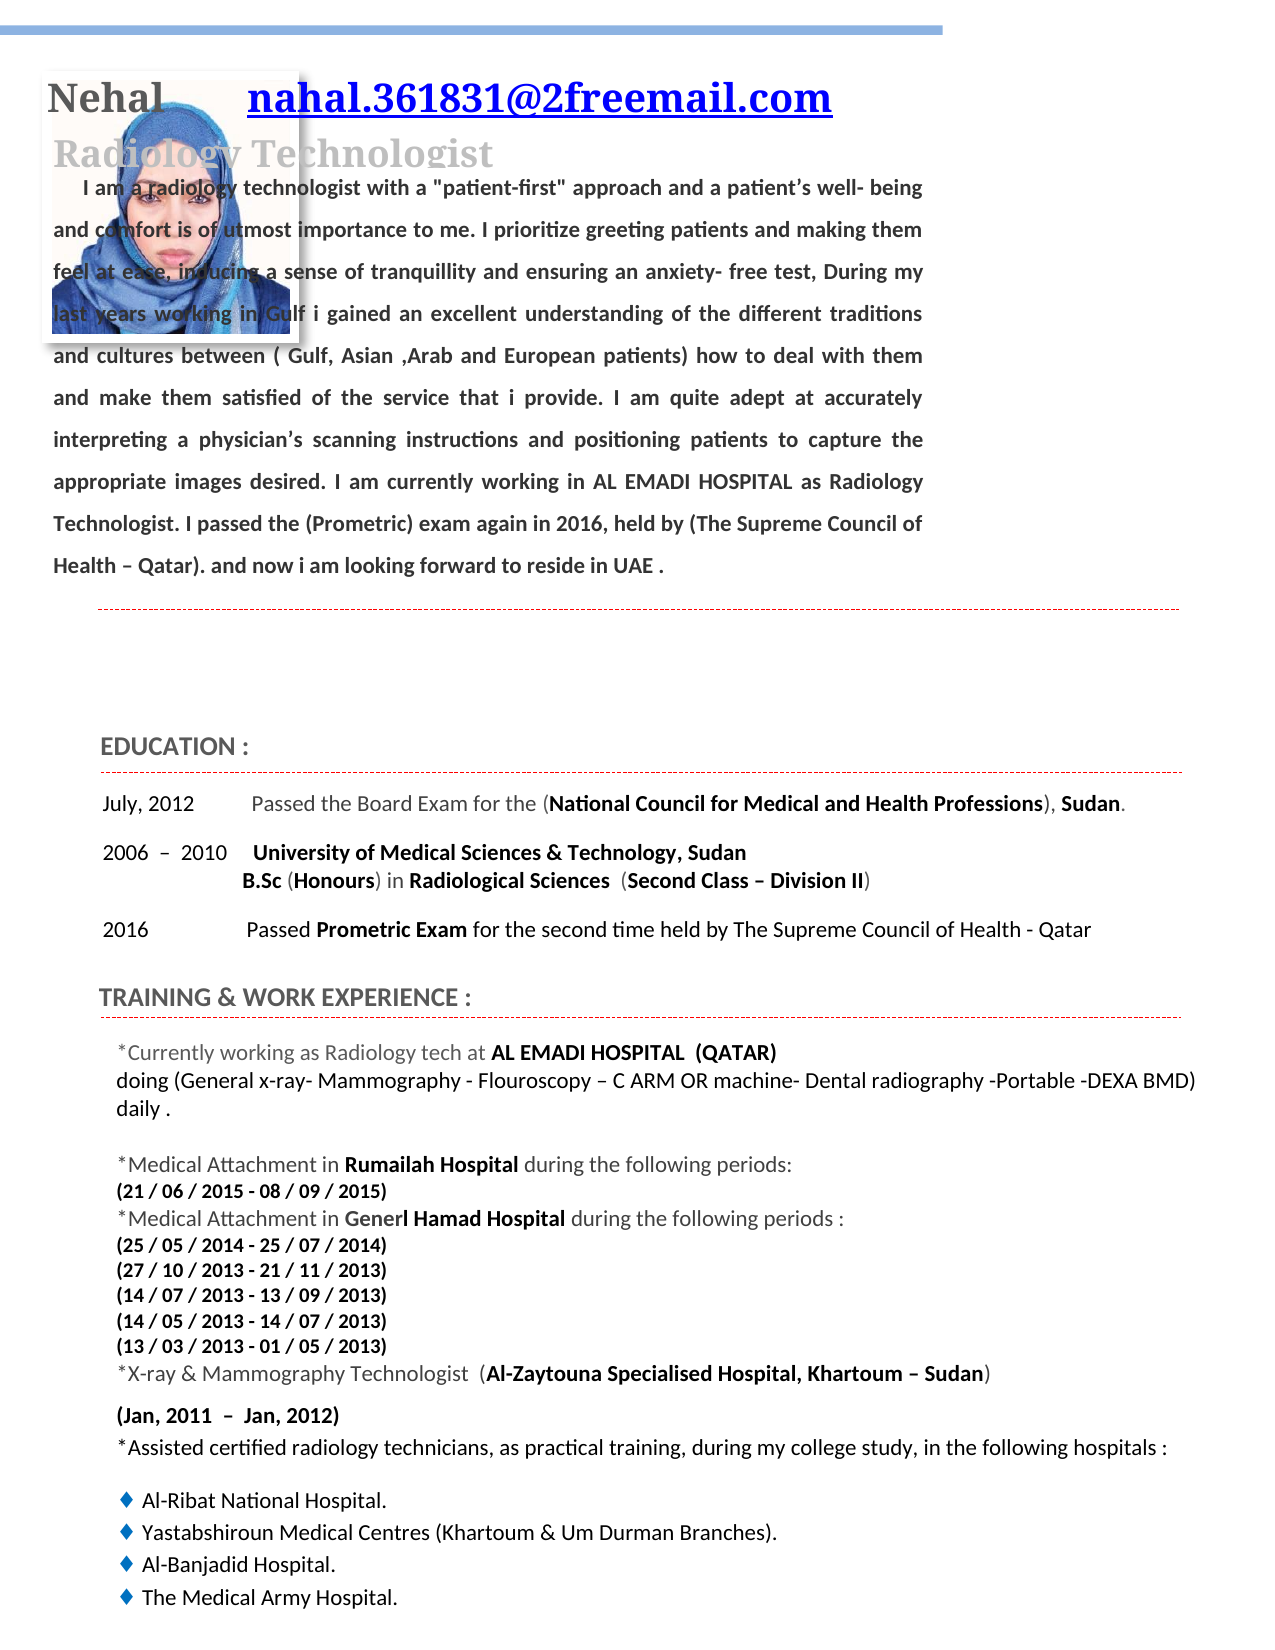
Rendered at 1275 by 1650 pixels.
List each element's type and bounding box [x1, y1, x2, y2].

picture [281, 102, 287, 109]
picture [52, 80, 290, 334]
picture [283, 157, 290, 165]
